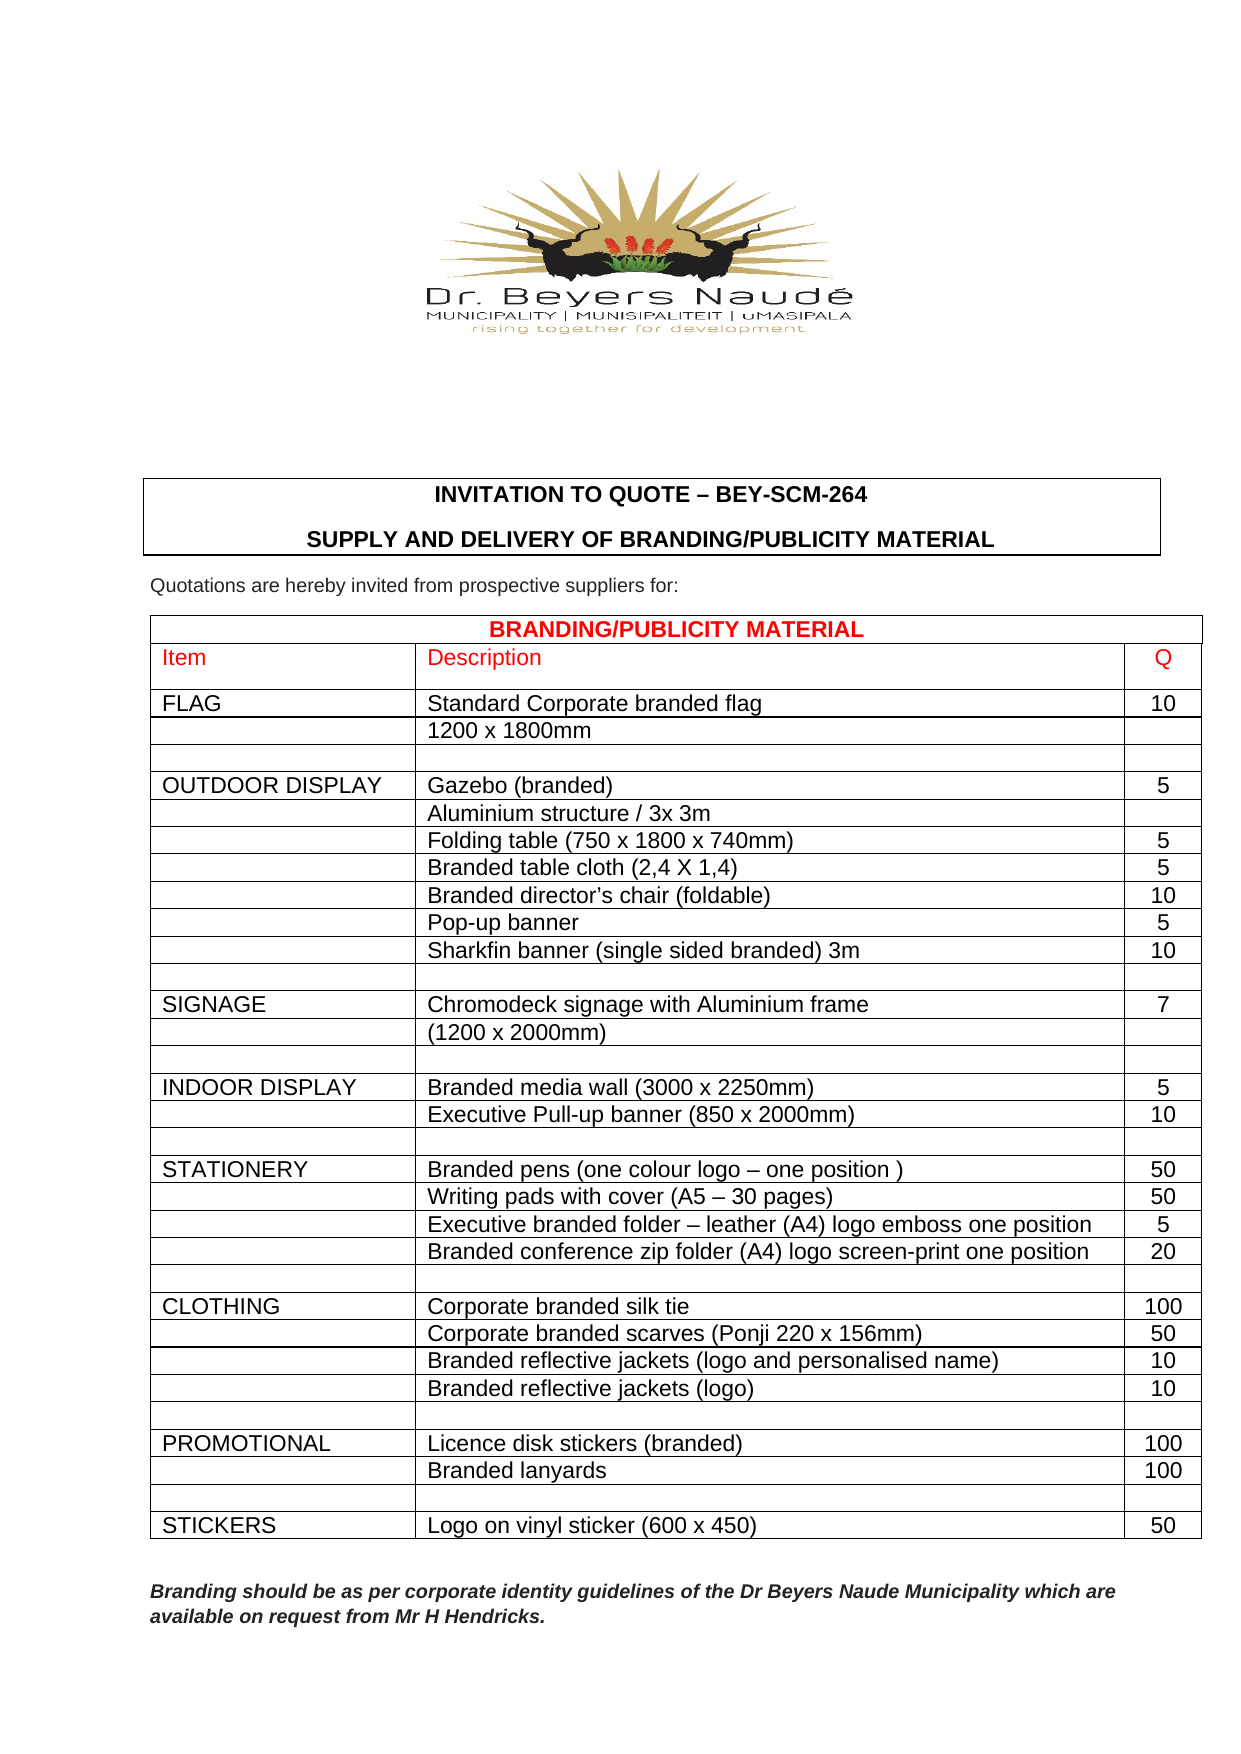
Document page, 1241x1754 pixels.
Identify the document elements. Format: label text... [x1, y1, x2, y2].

table_cell 10 [1125, 1101, 1201, 1127]
table_cell STATIONERY [151, 1156, 415, 1182]
table_cell [151, 745, 415, 771]
table_cell OUTDOOR DISPLAY [151, 772, 415, 798]
table_cell Licence disk stickers (branded) [416, 1430, 1124, 1456]
table_cell FLAG [151, 690, 415, 716]
table_cell 5 [1125, 909, 1201, 936]
table_cell Branded reflective jackets (logo) [416, 1375, 1124, 1401]
table_cell [151, 854, 415, 881]
table_cell Branded reflective jackets (logo and personalised name) [416, 1348, 1124, 1374]
table_cell [1125, 964, 1201, 990]
table_cell PROMOTIONAL [151, 1430, 415, 1456]
table_cell Sharkfin banner (single sided branded) 3m [416, 937, 1124, 963]
table_cell [151, 800, 415, 826]
table_cell 50 [1125, 1512, 1201, 1538]
table_cell [416, 1046, 1124, 1072]
table_cell 50 [1125, 1320, 1201, 1346]
table_cell [1125, 1402, 1201, 1429]
table_cell 10 [1125, 937, 1201, 963]
table_cell CLOTHING [151, 1293, 415, 1319]
table_cell 10 [1125, 1348, 1201, 1374]
table_cell [151, 1183, 415, 1209]
table_cell [1125, 1128, 1201, 1155]
table_cell Corporate branded scarves (Ponji 220 x 156mm) [416, 1320, 1124, 1346]
table_cell [151, 964, 415, 990]
table_cell Pop-up banner [416, 909, 1124, 936]
table_cell [151, 1238, 415, 1264]
table_cell Gazebo (branded) [416, 772, 1124, 798]
table_cell [151, 1265, 415, 1292]
table_cell Branded conference zip folder (A4) logo screen-print one position [416, 1238, 1124, 1264]
table_cell [151, 1128, 415, 1155]
text Quotations are hereby invited from prospective suppliers for: [150, 574, 1152, 597]
table_cell [151, 1485, 415, 1511]
table_cell [151, 1019, 415, 1045]
table_cell 50 [1125, 1156, 1201, 1182]
table_cell Standard Corporate branded flag [416, 690, 1124, 716]
table_cell Executive Pull-up banner (850 x 2000mm) [416, 1101, 1124, 1127]
table_cell [1125, 1485, 1201, 1511]
table_cell [151, 1457, 415, 1483]
table_cell Q [1125, 644, 1201, 689]
table_cell [151, 882, 415, 908]
table_cell 100 [1125, 1293, 1201, 1319]
table_cell 7 [1125, 991, 1201, 1018]
table_cell 5 [1125, 827, 1201, 853]
table_cell [1125, 718, 1201, 744]
table_cell [151, 1046, 415, 1072]
table_cell 5 [1125, 772, 1201, 798]
table_cell 10 [1125, 882, 1201, 908]
table_cell Description [416, 644, 1124, 689]
table_header BRANDING/PUBLICITY MATERIAL [151, 616, 1202, 643]
table_cell 5 [1125, 854, 1201, 881]
table_cell INDOOR DISPLAY [151, 1074, 415, 1100]
table_cell 100 [1125, 1430, 1201, 1456]
picture [150, 88, 1125, 412]
table_cell [151, 1375, 415, 1401]
table_cell Branded director’s chair (foldable) [416, 882, 1124, 908]
table_cell [151, 1402, 415, 1429]
table_cell 5 [1125, 1074, 1201, 1100]
table_cell Corporate branded silk tie [416, 1293, 1124, 1319]
table_cell (1200 x 2000mm) [416, 1019, 1124, 1045]
table_cell Aluminium structure / 3x 3m [416, 800, 1124, 826]
table_cell [416, 1128, 1124, 1155]
table_cell [151, 1101, 415, 1127]
table_cell Logo on vinyl sticker (600 x 450) [416, 1512, 1124, 1538]
table_cell [151, 937, 415, 963]
table_cell Branded pens (one colour logo – one position ) [416, 1156, 1124, 1182]
table_cell [151, 1348, 415, 1374]
table_cell [1125, 745, 1201, 771]
table_cell [151, 1320, 415, 1346]
table_cell 20 [1125, 1238, 1201, 1264]
table_cell [416, 745, 1124, 771]
table_cell [151, 909, 415, 936]
text SUPPLY AND DELIVERY OF BRANDING/PUBLICITY MATERIAL [144, 523, 1160, 554]
table_cell 5 [1125, 1211, 1201, 1237]
table_cell Item [151, 644, 415, 689]
table_cell [1125, 1046, 1201, 1072]
table_cell Branded media wall (3000 x 2250mm) [416, 1074, 1124, 1100]
table_cell 100 [1125, 1457, 1201, 1483]
table_cell Writing pads with cover (A5 – 30 pages) [416, 1183, 1124, 1209]
table_cell Executive branded folder – leather (A4) logo emboss one position [416, 1211, 1124, 1237]
table_cell 10 [1125, 1375, 1201, 1401]
text Branding should be as per corporate identity guidelines of the Dr Beyers Naude Municipality which are available on request from Mr H Hendricks. [150, 1580, 1152, 1628]
table_cell [1125, 1265, 1201, 1292]
table_cell Branded table cloth (2,4 X 1,4) [416, 854, 1124, 881]
text INVITATION TO QUOTE – BEY-SCM-264 [144, 479, 1160, 507]
table_cell STICKERS [151, 1512, 415, 1538]
table_cell [416, 1265, 1124, 1292]
table_cell SIGNAGE [151, 991, 415, 1018]
table_cell [151, 718, 415, 744]
table_cell [1125, 1019, 1201, 1045]
table_cell [416, 1402, 1124, 1429]
table_cell [151, 1211, 415, 1237]
table_cell 1200 x 1800mm [416, 718, 1124, 744]
table_cell Chromodeck signage with Aluminium frame [416, 991, 1124, 1018]
table_cell Folding table (750 x 1800 x 740mm) [416, 827, 1124, 853]
table_cell [151, 827, 415, 853]
table_cell 50 [1125, 1183, 1201, 1209]
table_cell [416, 964, 1124, 990]
table_cell [1125, 800, 1201, 826]
table_cell 10 [1125, 690, 1201, 716]
table_cell Branded lanyards [416, 1457, 1124, 1483]
table_cell [416, 1485, 1124, 1511]
